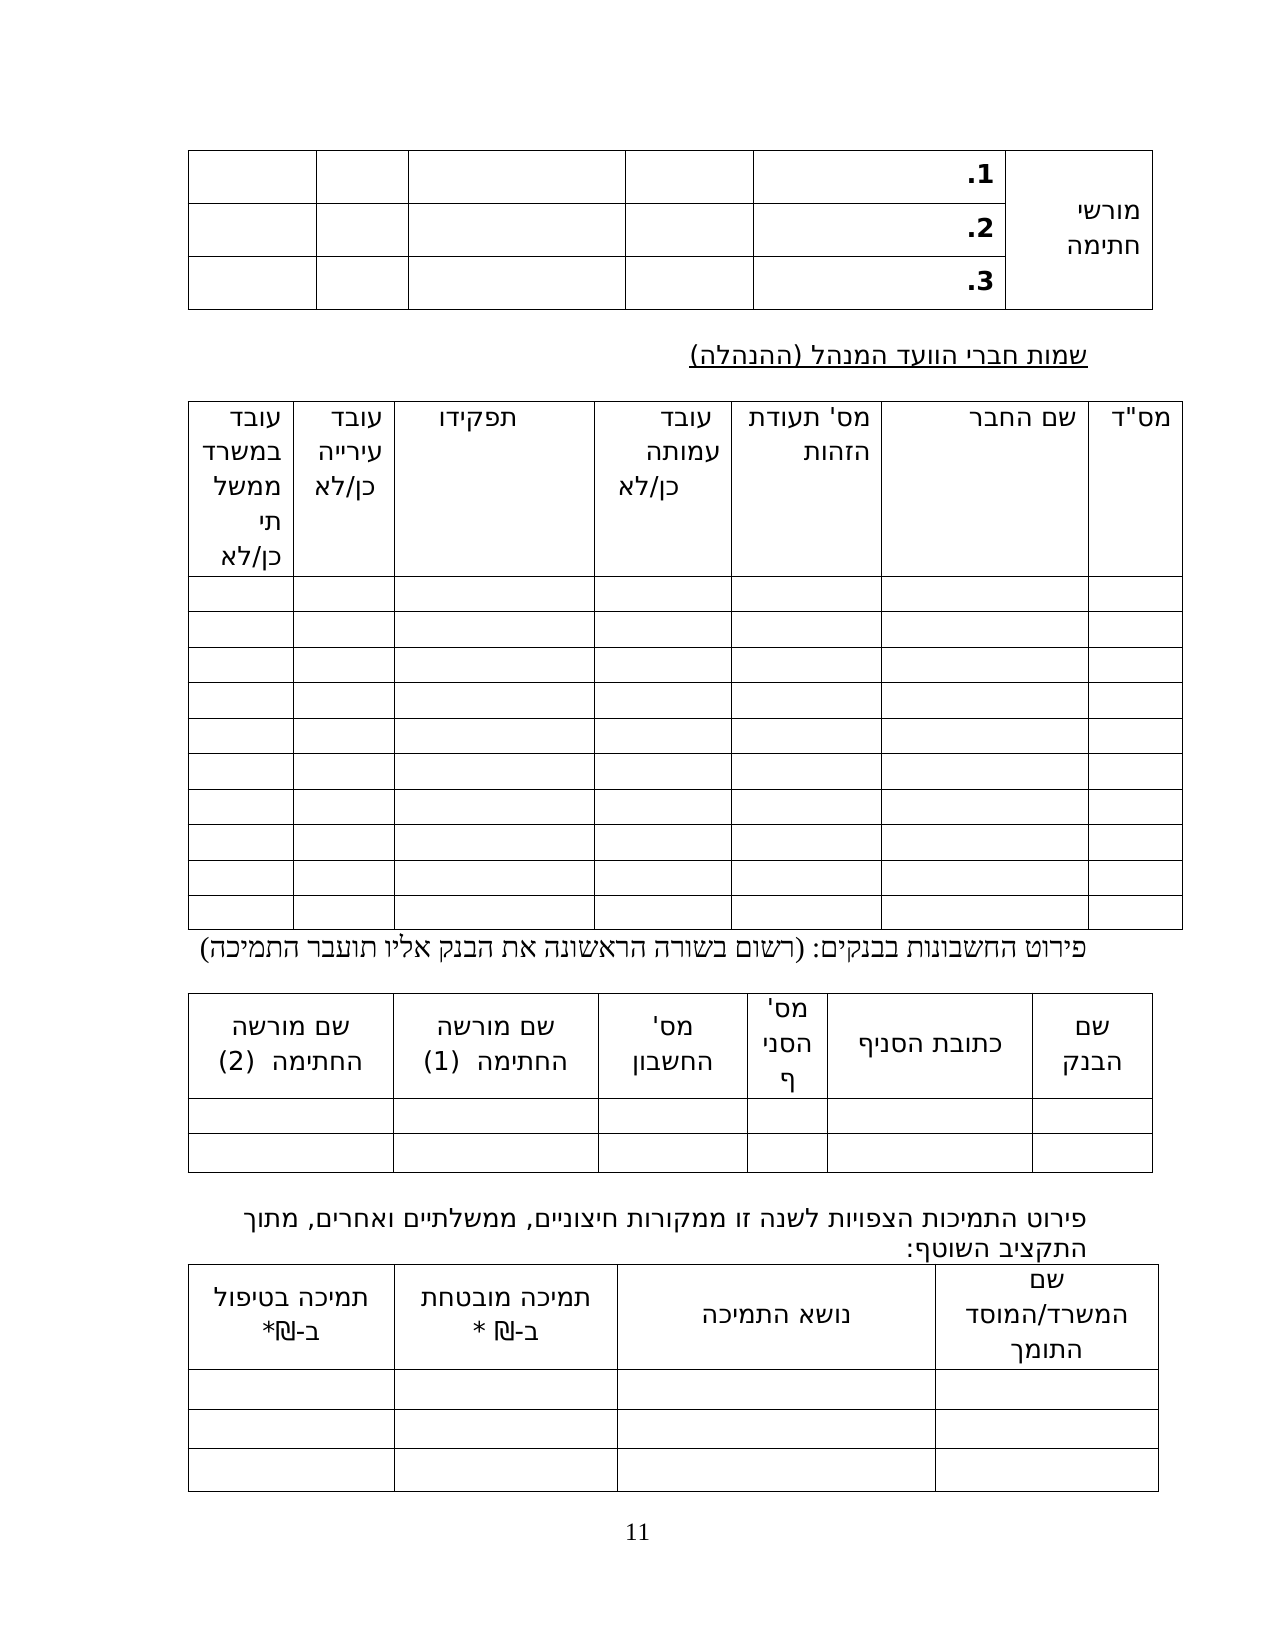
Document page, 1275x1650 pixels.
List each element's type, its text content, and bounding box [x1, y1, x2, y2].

table_cell [294, 612, 394, 647]
table_header תפקידו [395, 402, 594, 576]
text שמות חברי הוועד המנהל (ההנהלה) [187, 340, 1087, 371]
table_cell [189, 1370, 394, 1408]
table_header שם מורשה החתימה (1) [394, 994, 598, 1098]
table_cell [882, 896, 1088, 929]
table_cell [394, 1099, 598, 1133]
table_cell [1089, 648, 1182, 682]
table_cell [882, 719, 1088, 753]
table_cell [618, 1370, 935, 1408]
table_header מס' תעודת הזהות [732, 402, 881, 576]
table_header שם החבר [882, 402, 1088, 576]
table_header שם הבנק [1033, 994, 1152, 1098]
table_header תמיכה מובטחת ב-₪ * [395, 1265, 617, 1369]
table_cell 3. [754, 257, 1005, 309]
table_cell [595, 754, 731, 789]
table_header שם מורשה החתימה (2) [189, 994, 393, 1098]
table_cell [1089, 719, 1182, 753]
table_cell [618, 1410, 935, 1448]
table_cell [882, 648, 1088, 682]
table_cell [595, 612, 731, 647]
table_cell [732, 790, 881, 824]
table_cell [189, 790, 293, 824]
table_cell [189, 1449, 394, 1491]
table_header כתובת הסניף [828, 994, 1032, 1098]
table_cell [395, 754, 594, 789]
table_cell [732, 612, 881, 647]
table_cell [294, 790, 394, 824]
table_header שם המשרד/המוסד התומך [936, 1265, 1158, 1369]
table_cell [1089, 790, 1182, 824]
table_cell [189, 204, 316, 256]
table_cell 2. [754, 204, 1005, 256]
table_header עובד עירייה כן/לא [294, 402, 394, 576]
table_cell [882, 861, 1088, 895]
table_cell [294, 648, 394, 682]
table_cell [409, 204, 625, 256]
table_cell [189, 683, 293, 718]
table_cell [882, 683, 1088, 718]
table_cell [1089, 754, 1182, 789]
table_cell [595, 648, 731, 682]
table_cell [294, 577, 394, 611]
table_cell [732, 577, 881, 611]
table_header מס' החשבון [599, 994, 747, 1098]
table_cell [732, 648, 881, 682]
table_cell [882, 825, 1088, 860]
table_cell [882, 790, 1088, 824]
table_header תמיכה בטיפול ב-₪* [189, 1265, 394, 1369]
table_cell [595, 825, 731, 860]
table_cell [395, 612, 594, 647]
table_cell [595, 719, 731, 753]
table_cell [294, 896, 394, 929]
table_header מס' הסניף [748, 994, 827, 1098]
table_cell [828, 1099, 1032, 1133]
table_cell [294, 825, 394, 860]
table_cell [936, 1449, 1158, 1491]
table_cell [294, 861, 394, 895]
table_cell [409, 257, 625, 309]
table_cell [409, 151, 625, 203]
table_cell [732, 754, 881, 789]
table_cell מורשי חתימה [1006, 151, 1152, 309]
table_cell [189, 719, 293, 753]
table_cell [1089, 896, 1182, 929]
table_cell [732, 861, 881, 895]
table_cell [395, 1449, 617, 1491]
table_cell [882, 754, 1088, 789]
table_cell [395, 577, 594, 611]
table_cell [189, 257, 316, 309]
table_cell [189, 151, 316, 203]
table_cell [189, 612, 293, 647]
table_cell [394, 1134, 598, 1172]
table_cell [618, 1449, 935, 1491]
table_cell [395, 1410, 617, 1448]
table_cell [626, 151, 753, 203]
table_cell [189, 648, 293, 682]
table_cell [294, 754, 394, 789]
table_cell [748, 1099, 827, 1133]
table_cell [748, 1134, 827, 1172]
table_cell [189, 825, 293, 860]
table_cell [1089, 825, 1182, 860]
table_cell [189, 1134, 393, 1172]
table_cell [317, 204, 408, 256]
table_cell [882, 577, 1088, 611]
table_cell [395, 719, 594, 753]
table_cell [395, 1370, 617, 1408]
table_cell [317, 257, 408, 309]
table_cell [395, 790, 594, 824]
table_cell 1. [754, 151, 1005, 203]
table_cell [595, 861, 731, 895]
table_cell [395, 896, 594, 929]
table_cell [189, 861, 293, 895]
table_cell [395, 861, 594, 895]
table_cell [599, 1099, 747, 1133]
table_cell [1033, 1099, 1152, 1133]
table_cell [189, 1099, 393, 1133]
table_cell [626, 204, 753, 256]
table_cell [936, 1410, 1158, 1448]
table_header מס"ד [1089, 402, 1182, 576]
table_cell [1089, 577, 1182, 611]
table_cell [595, 683, 731, 718]
table_cell [732, 825, 881, 860]
text פירוט החשבונות בבנקים: (רשום בשורה הראשונה את הבנק אליו תועבר התמיכה) [187, 930, 1087, 964]
table_cell [828, 1134, 1032, 1172]
table_cell [294, 719, 394, 753]
table_header נושא התמיכה [618, 1265, 935, 1369]
table_cell [882, 612, 1088, 647]
table_cell [732, 719, 881, 753]
table_cell [189, 1410, 394, 1448]
table_cell [189, 754, 293, 789]
table_cell [626, 257, 753, 309]
table_header עובד במשרד ממשלתי כן/לא [189, 402, 293, 576]
table_cell [189, 577, 293, 611]
table_cell [599, 1134, 747, 1172]
table_cell [1089, 612, 1182, 647]
table_cell [595, 896, 731, 929]
table_cell [732, 896, 881, 929]
table_cell [294, 683, 394, 718]
text פירוט התמיכות הצפויות לשנה זו ממקורות חיצוניים, ממשלתיים ואחרים, מתוך התקציב השוטף: [187, 1203, 1087, 1263]
table_cell [395, 648, 594, 682]
table_cell [595, 790, 731, 824]
table_cell [317, 151, 408, 203]
table_cell [189, 896, 293, 929]
table_cell [395, 683, 594, 718]
table_cell [1089, 861, 1182, 895]
table_cell [595, 577, 731, 611]
table_cell [732, 683, 881, 718]
table_cell [395, 825, 594, 860]
table_cell [1089, 683, 1182, 718]
table_header עובד עמותה כן/לא [595, 402, 731, 576]
table_cell [1033, 1134, 1152, 1172]
table_cell [936, 1370, 1158, 1408]
